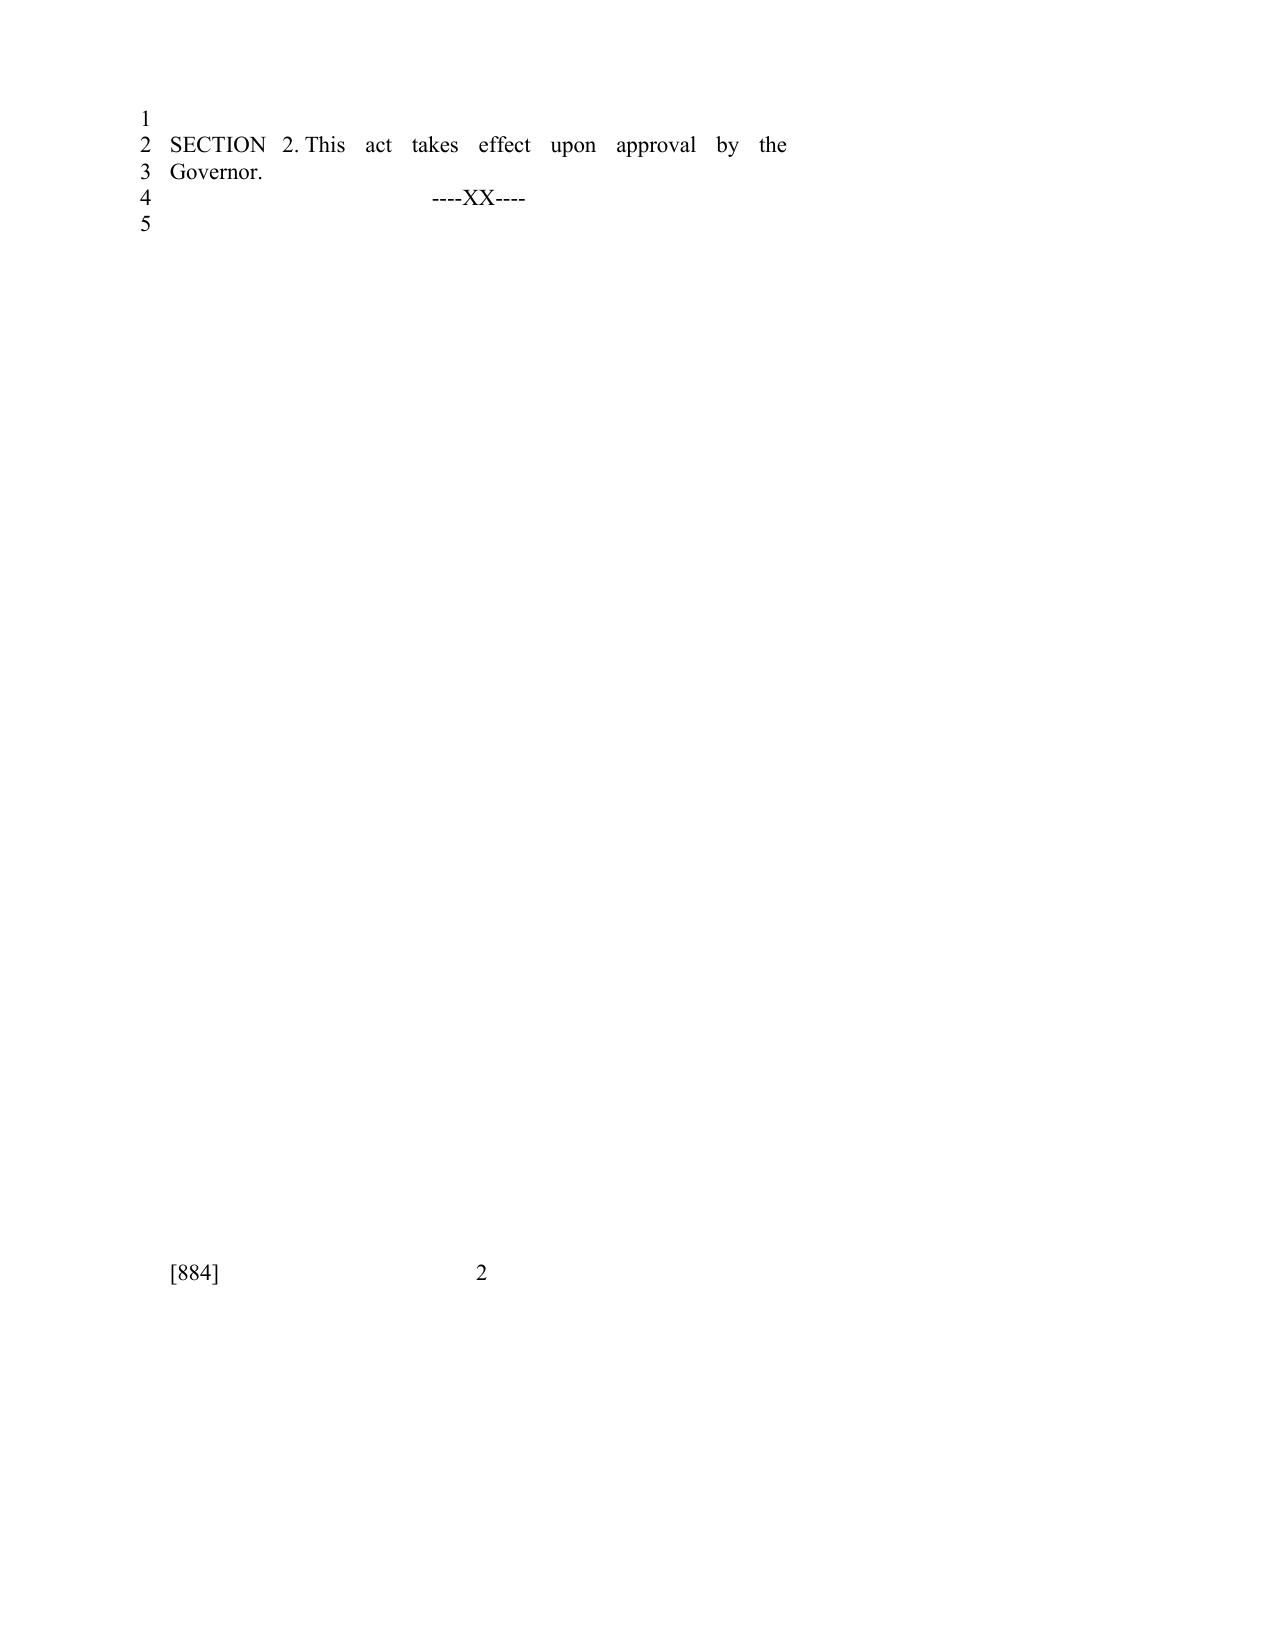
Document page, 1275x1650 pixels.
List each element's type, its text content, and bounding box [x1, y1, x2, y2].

text ----XX---- [169, 184, 787, 210]
text SECTION 2. This act takes effect upon approval by the Governor. [169, 131, 787, 184]
